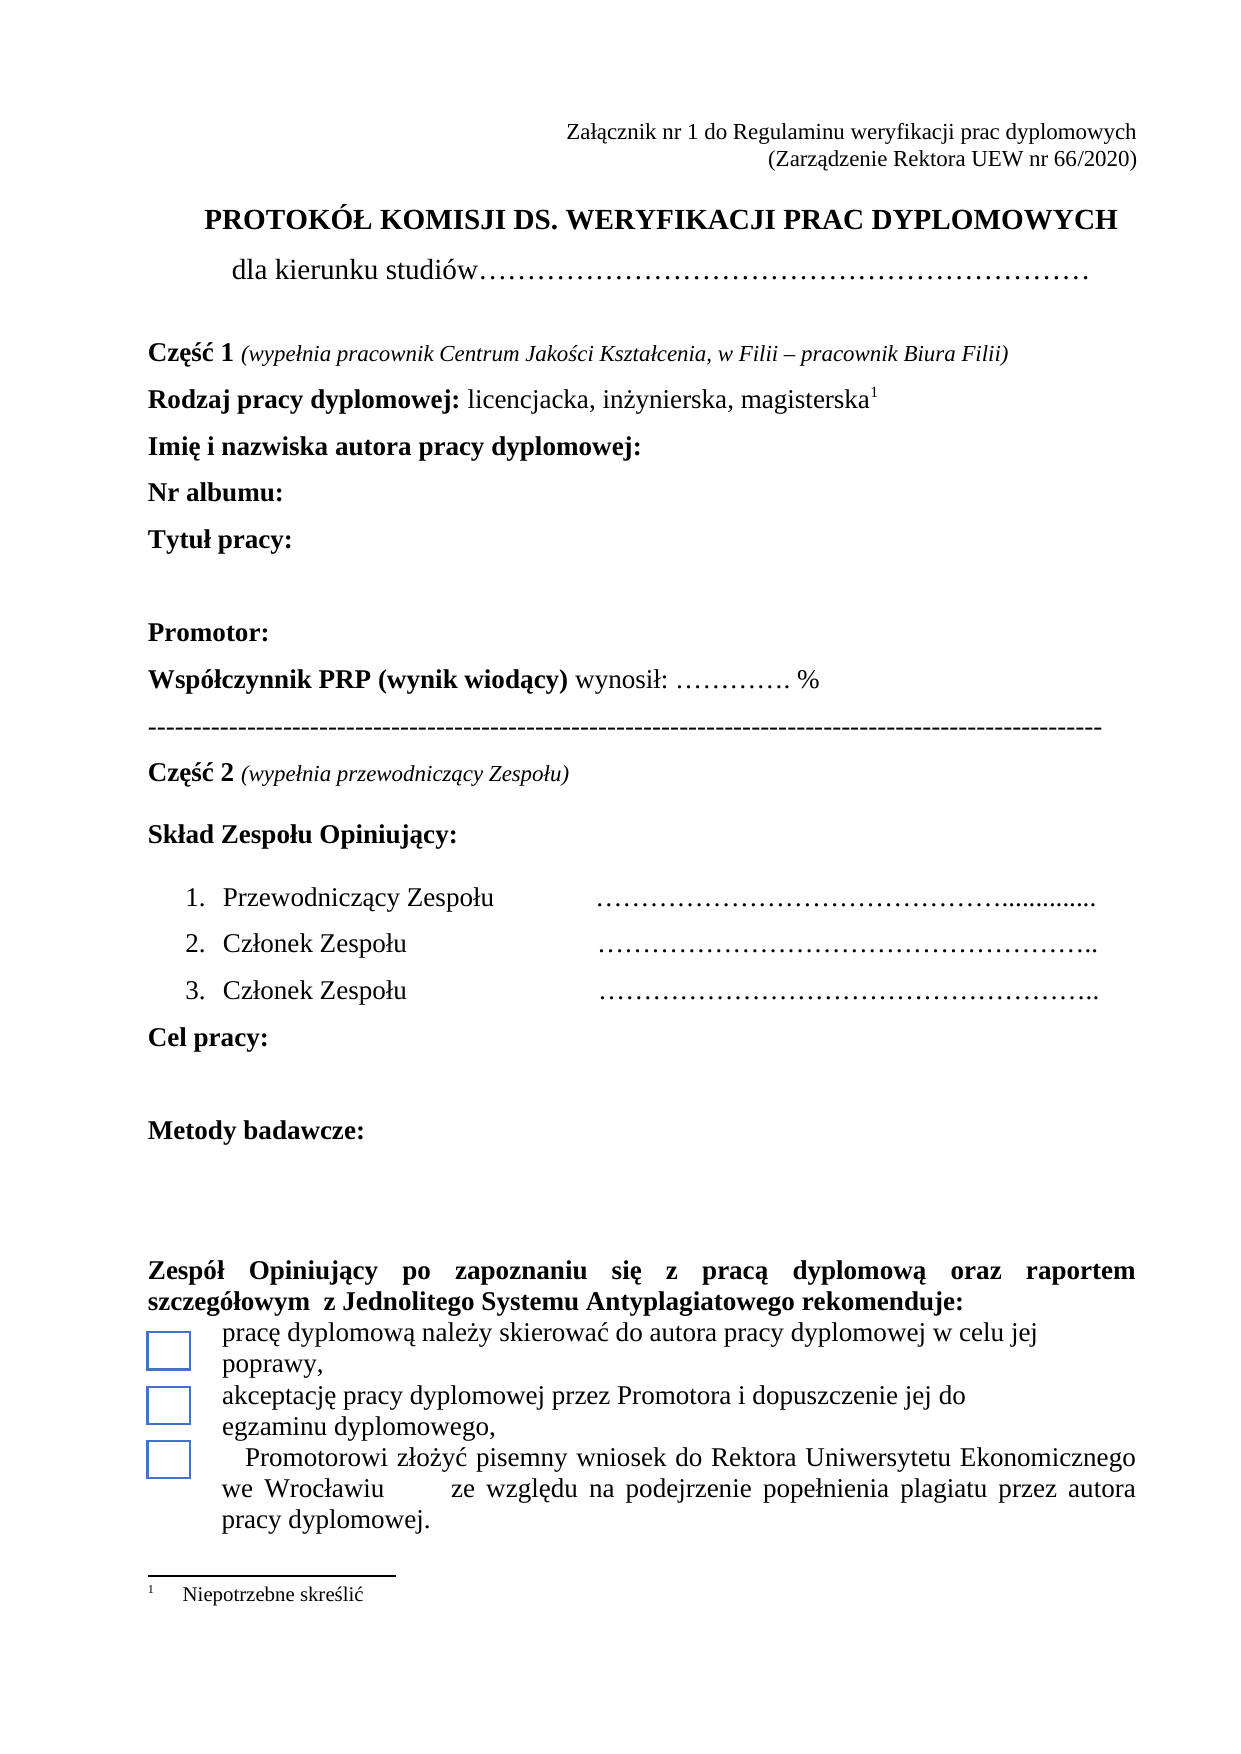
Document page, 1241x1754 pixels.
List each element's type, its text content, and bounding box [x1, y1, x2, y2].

text (Zarządzenie Rektora UEW nr 66/2020) [185, 144, 1137, 171]
text poprawy, [148, 1348, 1137, 1379]
text Promotorowi złożyć pisemny wniosek do Rektora Uniwersytetu Ekonomicznego we Wrocławiu ze względu na podejrzenie popełnienia plagiatu przez autora pracy dyplomowej. [148, 1441, 1137, 1534]
list Członek Zespołu ……………………………………………….. [185, 927, 1137, 959]
text PROTOKÓŁ KOMISJI DS. WERYFIKACJI PRAC DYPLOMOWYCH [185, 202, 1137, 236]
text Nr albumu: [148, 476, 1137, 507]
text Skład Zespołu Opiniujący: [148, 818, 1137, 850]
text Część 2 (wypełnia przewodniczący Zespołu) [148, 756, 1137, 787]
text Współczynnik PRP (wynik wiodący) wynosił: …………. % [148, 663, 1137, 694]
text akceptację pracy dyplomowej przez Promotora i dopuszczenie jej do [148, 1379, 1137, 1410]
text Cel pracy: [148, 1021, 1137, 1052]
text Załącznik nr 1 do Regulaminu weryfikacji prac dyplomowych [185, 118, 1137, 144]
text Tytuł pracy: [148, 523, 1137, 554]
text Imię i nazwiska autora pracy dyplomowej: [148, 429, 1137, 461]
text ---------------------------------------------------------------------------------------------------------- [148, 709, 1137, 741]
text Metody badawcze: [148, 1114, 1137, 1145]
list Członek Zespołu ……………………………………………….. [185, 974, 1137, 1005]
text egzaminu dyplomowego, [148, 1410, 1137, 1441]
list Przewodniczący Zespołu ……………………………………….............. [185, 881, 1137, 912]
text Część 1 (wypełnia pracownik Centrum Jakości Kształcenia, w Filii – pracownik Biura Filii) [148, 336, 1137, 367]
text Zespół Opiniujący po zapoznaniu się z pracą dyplomową oraz raportem szczegółowym z Jednolitego Systemu Antyplagiatowego rekomenduje: [148, 1254, 1137, 1316]
text dla kierunku studiów……………………………………………………… [185, 252, 1137, 286]
text Rodzaj pracy dyplomowej: licencjacka, inżynierska, magisterska [148, 383, 1137, 414]
text Promotor: [148, 616, 1137, 647]
text pracę dyplomową należy skierować do autora pracy dyplomowej w celu jej [148, 1316, 1137, 1348]
